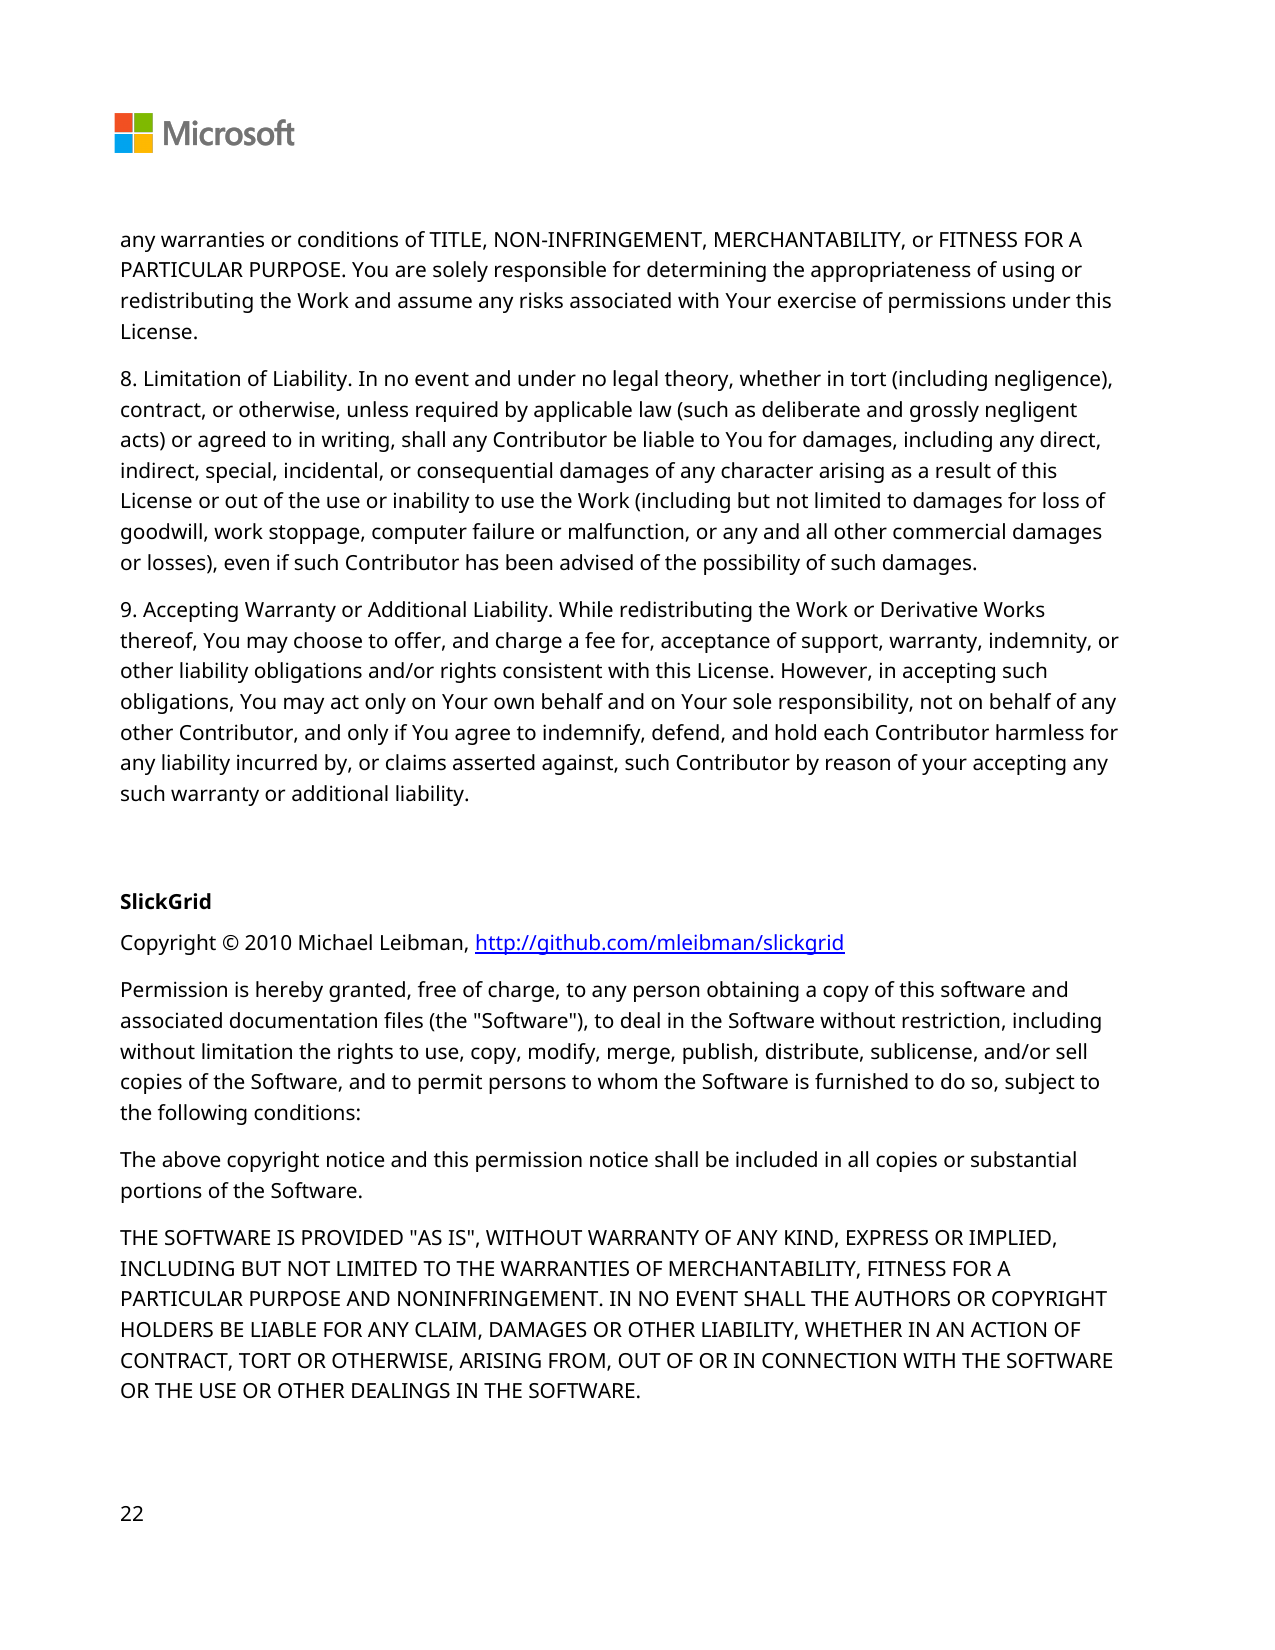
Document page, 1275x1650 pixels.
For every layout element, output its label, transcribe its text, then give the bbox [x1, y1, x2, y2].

text Copyright © 2010 Michael Leibman, http://github.com/mleibman/slickgrid [120, 928, 1125, 957]
subtitle SlickGrid [120, 884, 1125, 916]
text Permission is hereby granted, free of charge, to any person obtaining a copy of this software and associated documentation files (the "Software"), to deal in the Software without restriction, including without limitation the rights to use, copy, modify, merge, publish, distribute, sublicense, and/or sell copies of the Software, and to permit persons to whom the Software is furnished to do so, subject to the following conditions: [120, 976, 1125, 1127]
picture [114, 113, 295, 153]
text The above copyright notice and this permission notice shall be included in all copies or substantial portions of the Software. [120, 1145, 1125, 1204]
text THE SOFTWARE IS PROVIDED "AS IS", WITHOUT WARRANTY OF ANY KIND, EXPRESS OR IMPLIED, INCLUDING BUT NOT LIMITED TO THE WARRANTIES OF MERCHANTABILITY, FITNESS FOR A PARTICULAR PURPOSE AND NONINFRINGEMENT. IN NO EVENT SHALL THE AUTHORS OR COPYRIGHT HOLDERS BE LIABLE FOR ANY CLAIM, DAMAGES OR OTHER LIABILITY, WHETHER IN AN ACTION OF CONTRACT, TORT OR OTHERWISE, ARISING FROM, OUT OF OR IN CONNECTION WITH THE SOFTWARE OR THE USE OR OTHER DEALINGS IN THE SOFTWARE. [120, 1223, 1125, 1405]
text 9. Accepting Warranty or Additional Liability. While redistributing the Work or Derivative Works thereof, You may choose to offer, and charge a fee for, acceptance of support, warranty, indemnity, or other liability obligations and/or rights consistent with this License. However, in accepting such obligations, You may act only on Your own behalf and on Your sole responsibility, not on behalf of any other Contributor, and only if You agree to indemnify, defend, and hold each Contributor harmless for any liability incurred by, or claims asserted against, such Contributor by reason of your accepting any such warranty or additional liability. [120, 595, 1125, 807]
text 8. Limitation of Liability. In no event and under no legal theory, whether in tort (including negligence), contract, or otherwise, unless required by applicable law (such as deliberate and grossly negligent acts) or agreed to in writing, shall any Contributor be liable to You for damages, including any direct, indirect, special, incidental, or consequential damages of any character arising as a result of this License or out of the use or inability to use the Work (including but not limited to damages for loss of goodwill, work stoppage, computer failure or malfunction, or any and all other commercial damages or losses), even if such Contributor has been advised of the possibility of such damages. [120, 364, 1125, 576]
